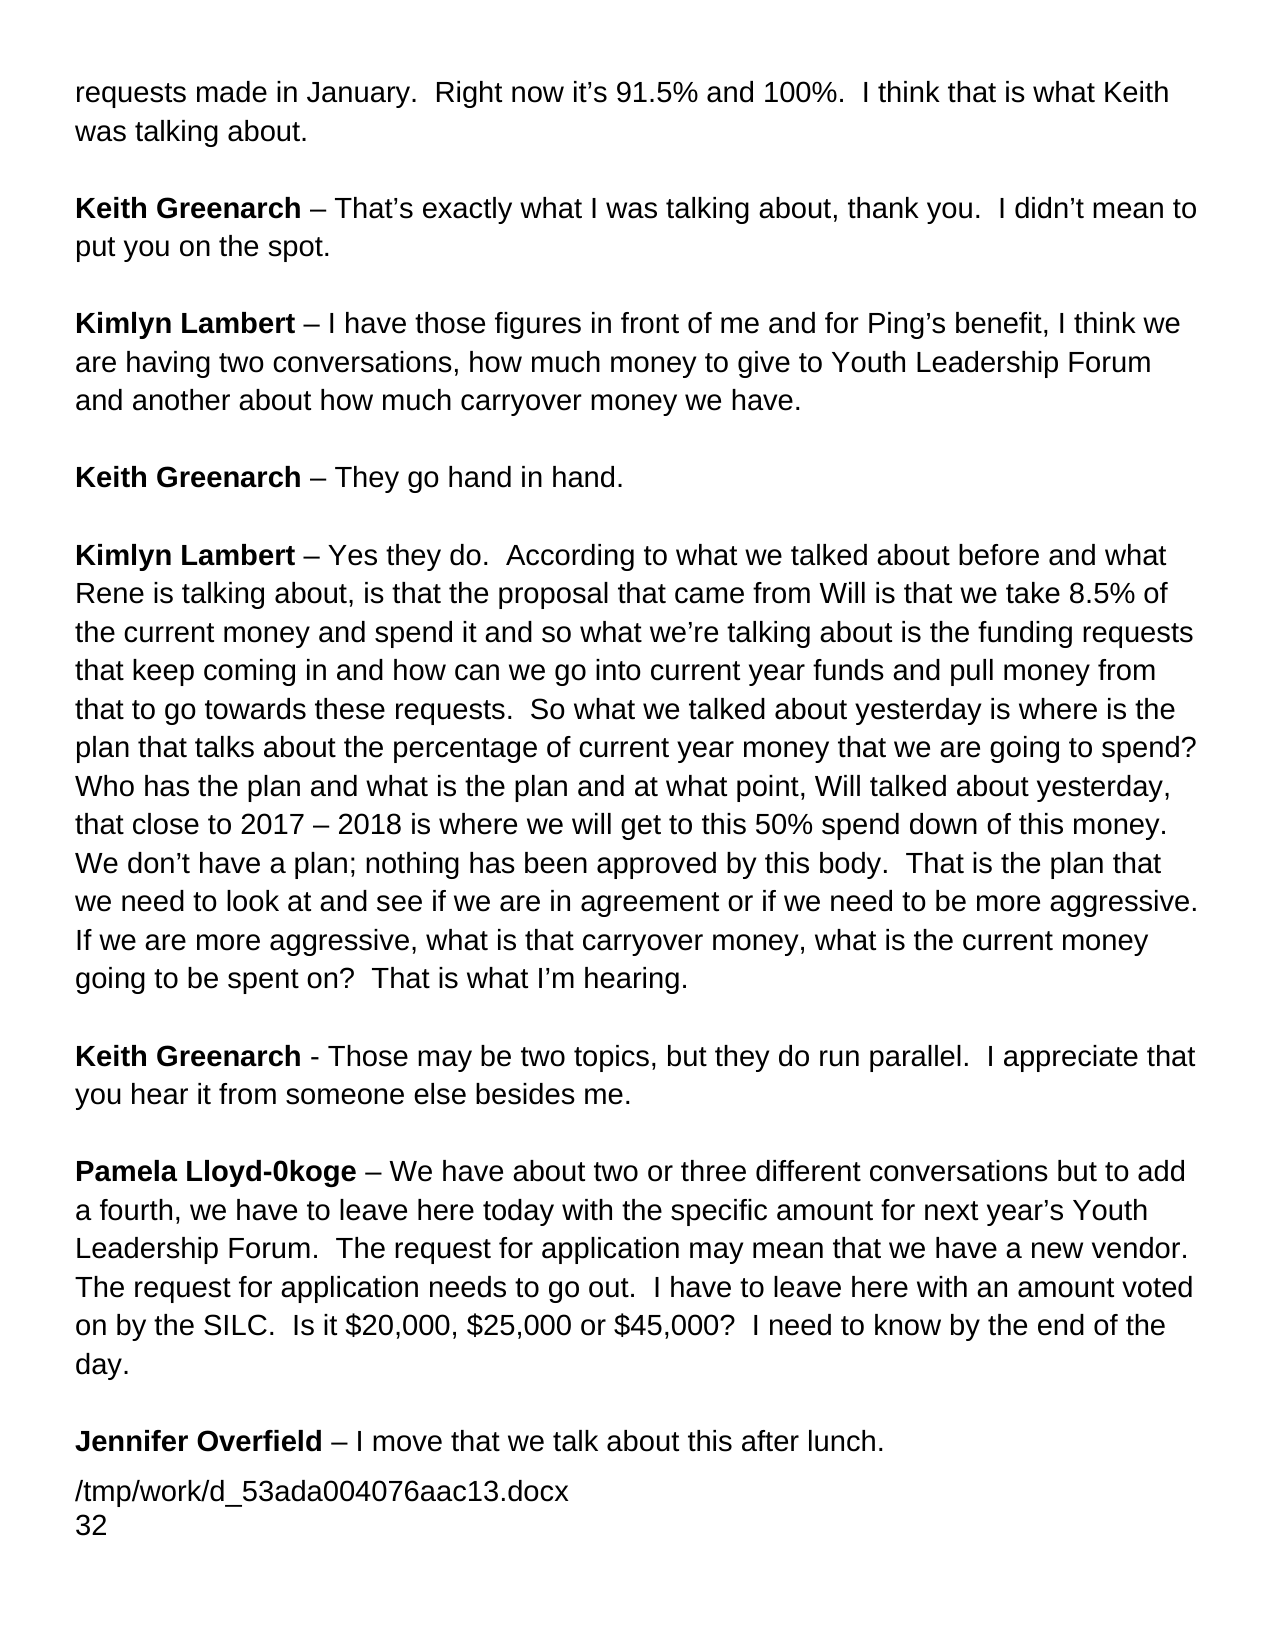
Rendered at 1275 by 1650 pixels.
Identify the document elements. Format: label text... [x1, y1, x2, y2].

text Keith Greenarch – That’s exactly what I was talking about, thank you. I didn’t mean to put you on the spot. [75, 191, 1200, 263]
text Kimlyn Lambert – I have those figures in front of me and for Ping’s benefit, I think we are having two conversations, how much money to give to Youth Leadership Forum and another about how much carryover money we have. [75, 306, 1200, 417]
text Kimlyn Lambert – Yes they do. According to what we talked about before and what Rene is talking about, is that the proposal that came from Will is that we take 8.5% of the current money and spend it and so what we’re talking about is the funding requests that keep coming in and how can we go into current year funds and pull money from that to go towards these requests. So what we talked about yesterday is where is the plan that talks about the percentage of current year money that we are going to spend? Who has the plan and what is the plan and at what point, Will talked about yesterday, that close to 2017 – 2018 is where we will get to this 50% spend down of this money. We don’t have a plan; nothing has been approved by this body. That is the plan that we need to look at and see if we are in agreement or if we need to be more aggressive. If we are more aggressive, what is that carryover money, what is the current money going to be spent on? That is what I’m hearing. [75, 537, 1200, 995]
text Keith Greenarch - Those may be two topics, but they do run parallel. I appreciate that you hear it from someone else besides me. [75, 1038, 1200, 1111]
text Jennifer Overfield – I move that we talk about this after lunch. [75, 1424, 1200, 1457]
text Pamela Lloyd-0koge – We have about two or three different conversations but to add a fourth, we have to leave here today with the specific amount for next year’s Youth Leadership Forum. The request for application may mean that we have a new vendor. The request for application needs to go out. I have to leave here with an amount voted on by the SILC. Is it $20,000, $25,000 or $45,000? I need to know by the end of the day. [75, 1154, 1200, 1380]
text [75, 75, 1200, 147]
text Keith Greenarch – They go hand in hand. [75, 460, 1200, 494]
